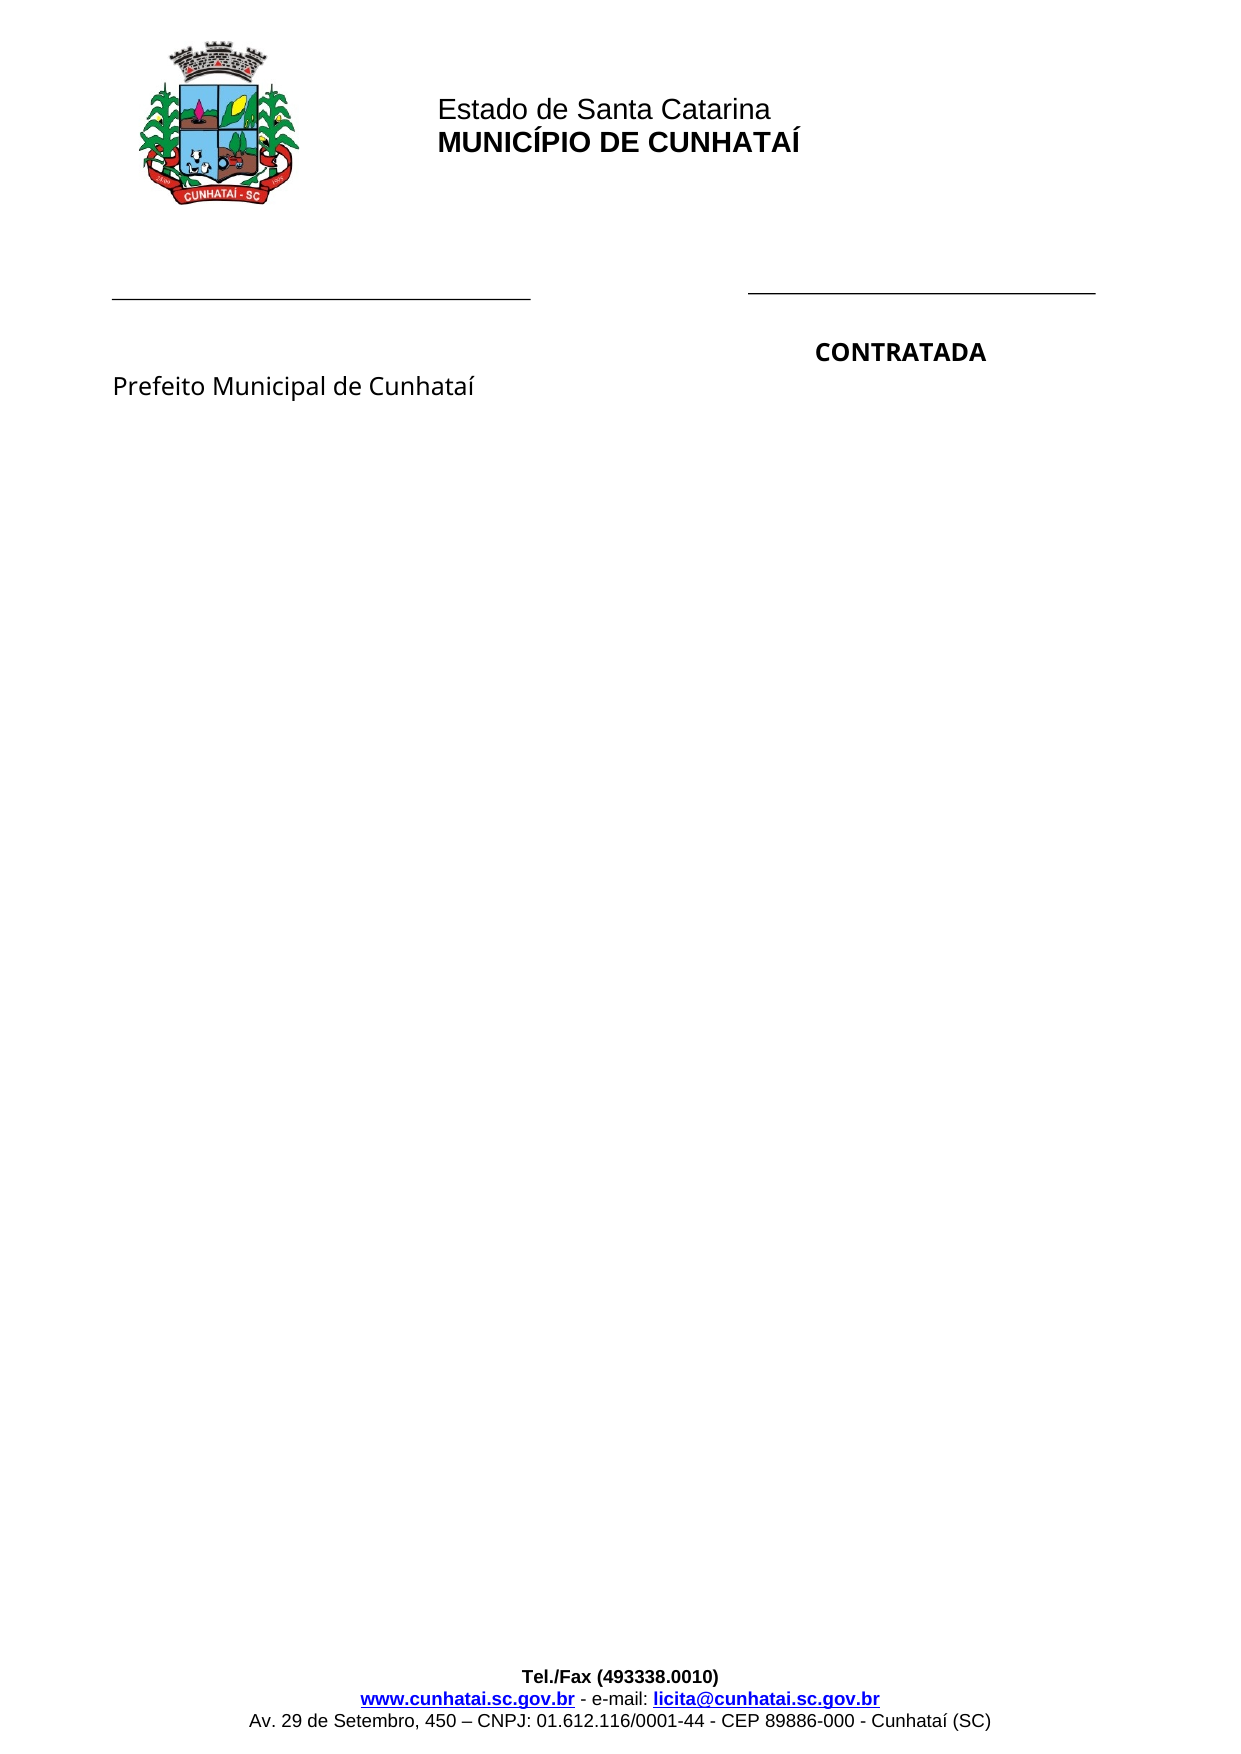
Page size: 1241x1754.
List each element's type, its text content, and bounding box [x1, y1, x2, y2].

picture [138, 41, 300, 205]
subtitle CONTRATADA [112, 334, 1128, 368]
text Prefeito Municipal de Cunhataí [112, 368, 1128, 402]
